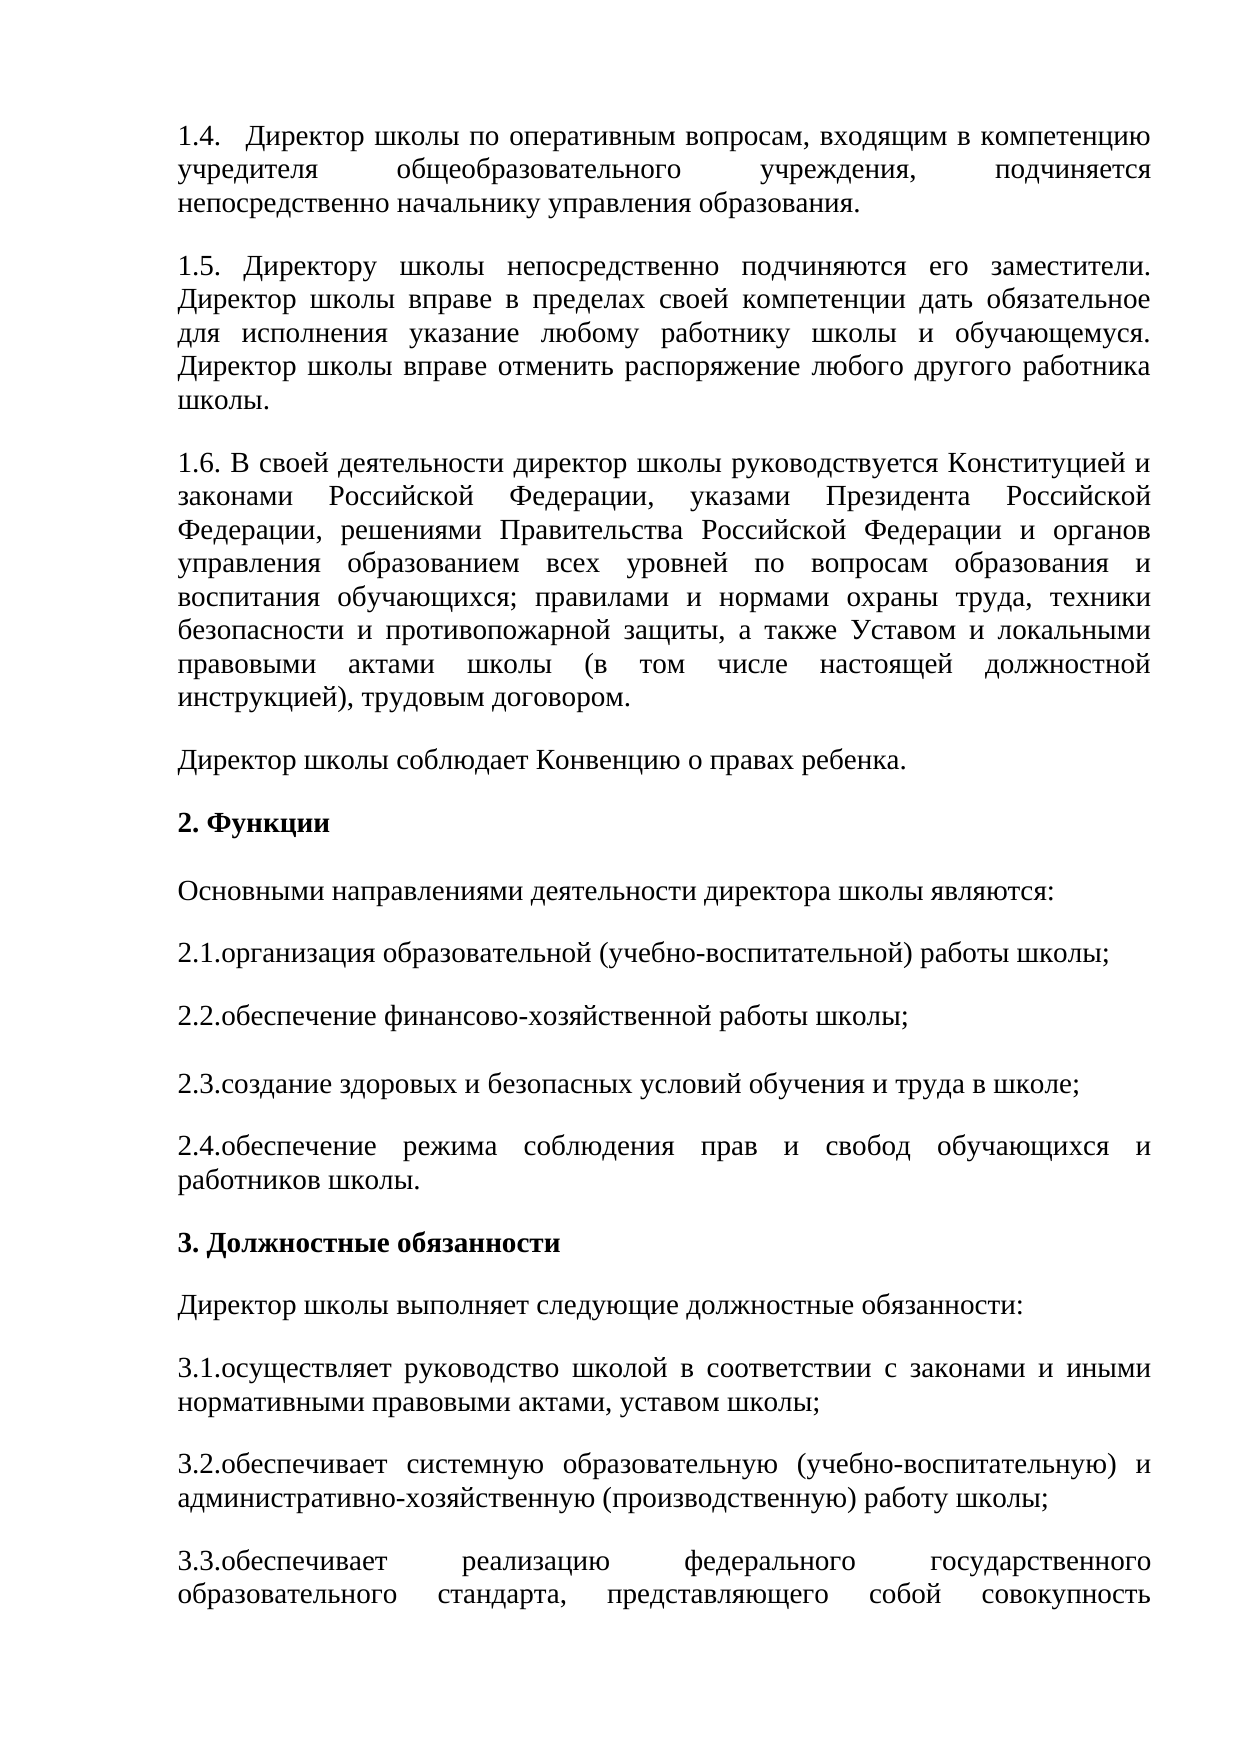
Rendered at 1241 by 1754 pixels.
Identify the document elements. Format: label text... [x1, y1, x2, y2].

text 3.1.осуществляет руководство школой в соответствии с законами и иными нормативными правовыми актами, уставом школы; [177, 1350, 1152, 1417]
text 2.3.создание здоровых и безопасных условий обучения и труда в школе; [177, 1066, 1152, 1099]
text 3. Должностные обязанности [177, 1225, 1152, 1258]
text 2.4.обеспечение режима соблюдения прав и свобод обучающихся и работников школы. [177, 1128, 1152, 1196]
text Основными направлениями деятельности директора школы являются: [177, 873, 1152, 906]
text 1.4. Директор школы по оперативным вопросам, входящим в компетенцию учредителя общеобразовательного учреждения, подчиняется непосредственно начальнику управления образования. [177, 118, 1152, 219]
text Директор школы соблюдает Конвенцию о правах ребенка. [177, 742, 1152, 776]
text 3.2.обеспечивает системную образовательную (учебно-воспитательную) и административно-хозяйственную (производственную) работу школы; [177, 1446, 1152, 1513]
text 1.5. Директору школы непосредственно подчиняются его заместители. Директор школы вправе в пределах своей компетенции дать обязательное для исполнения указание любому работнику школы и обучающемуся. Директор школы вправе отменить распоряжение любого другого работника школы. [177, 248, 1152, 416]
text 1.6. В своей деятельности директор школы руководствуется Конституцией и законами Российской Федерации, указами Президента Российской Федерации, решениями Правительства Российской Федерации и органов управления образованием всех уровней по вопросам образования и воспитания обучающихся; правилами и нормами охраны труда, техники безопасности и противопожарной защиты, а также Уставом и локальными правовыми актами школы (в том числе настоящей должностной инструкцией), трудовым договором. [177, 445, 1152, 713]
text Директор школы выполняет следующие должностные обязанности: [177, 1287, 1152, 1321]
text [177, 1543, 1152, 1610]
text 2. Функции [177, 805, 1152, 838]
text 2.1.организация образовательной (учебно-воспитательной) работы школы; [177, 935, 1152, 969]
text 2.2.обеспечение финансово-хозяйственной работы школы; [177, 998, 1152, 1032]
